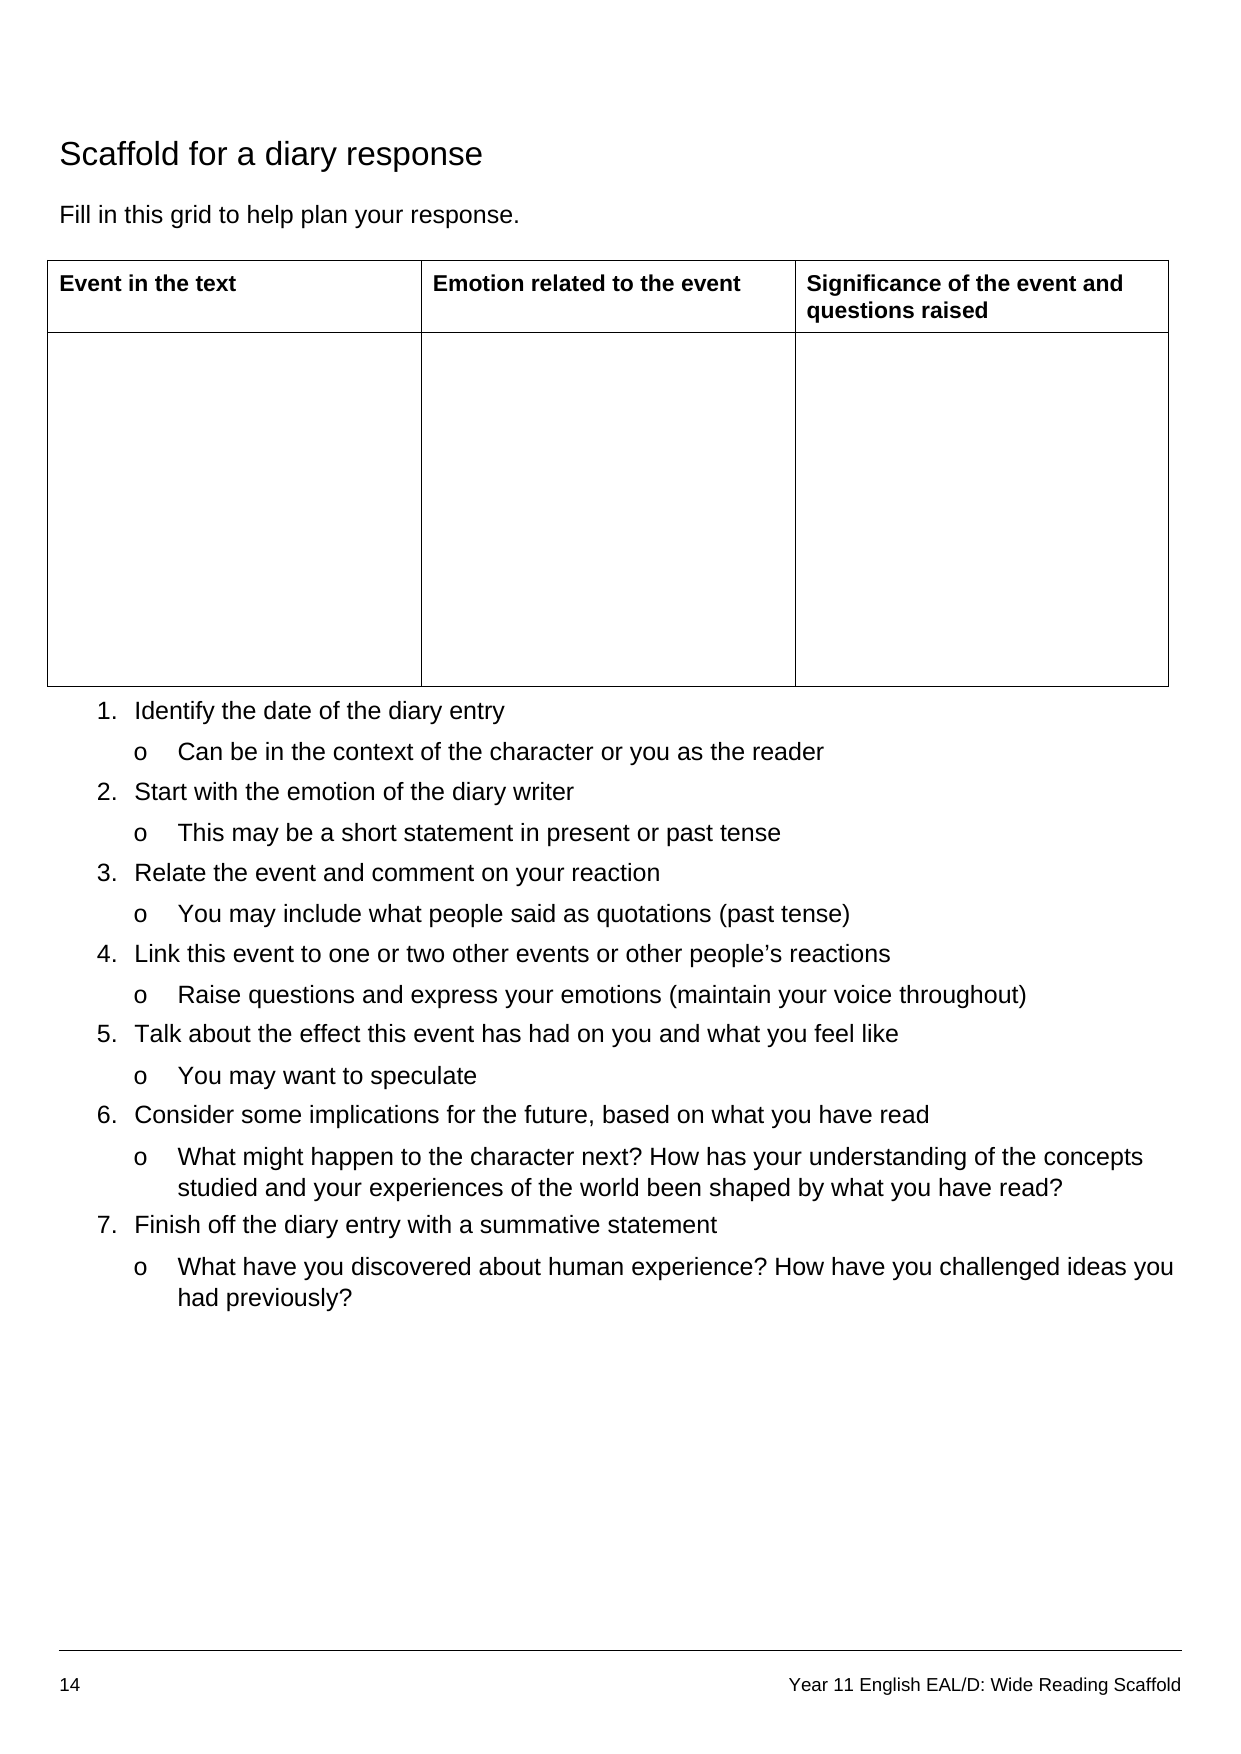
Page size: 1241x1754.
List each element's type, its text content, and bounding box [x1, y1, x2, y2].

table_cell [48, 333, 421, 686]
list You may include what people said as quotations (past tense) [133, 899, 1181, 930]
list This may be a short statement in present or past tense [133, 818, 1181, 849]
subtitle Scaffold for a diary response [59, 134, 1181, 172]
list Talk about the effect this event has had on you and what you feel like [97, 1019, 1181, 1048]
text Fill in this grid to help plan your response. [59, 197, 1181, 228]
list Consider some implications for the future, based on what you have read [97, 1100, 1181, 1129]
list Relate the event and comment on your reaction [97, 857, 1181, 886]
list Identify the date of the diary entry [97, 695, 1181, 724]
list Finish off the diary entry with a summative statement [97, 1210, 1181, 1239]
list Can be in the context of the character or you as the reader [133, 737, 1181, 768]
list You may want to speculate [133, 1061, 1181, 1092]
list Raise questions and express your emotions (maintain your voice throughout) [133, 980, 1181, 1011]
table_header Emotion related to the event [422, 261, 795, 332]
list What might happen to the character next? How has your understanding of the concepts studied and your experiences of the world been shaped by what you have read? [133, 1142, 1181, 1202]
list Start with the emotion of the diary writer [97, 776, 1181, 805]
list Link this event to one or two other events or other people’s reactions [97, 938, 1181, 967]
list What have you discovered about human experience? How have you challenged ideas you had previously? [133, 1252, 1181, 1312]
table_header Event in the text [48, 261, 421, 332]
table_header Significance of the event and questions raised [796, 261, 1168, 332]
table_cell [796, 333, 1168, 686]
table_cell [422, 333, 795, 686]
